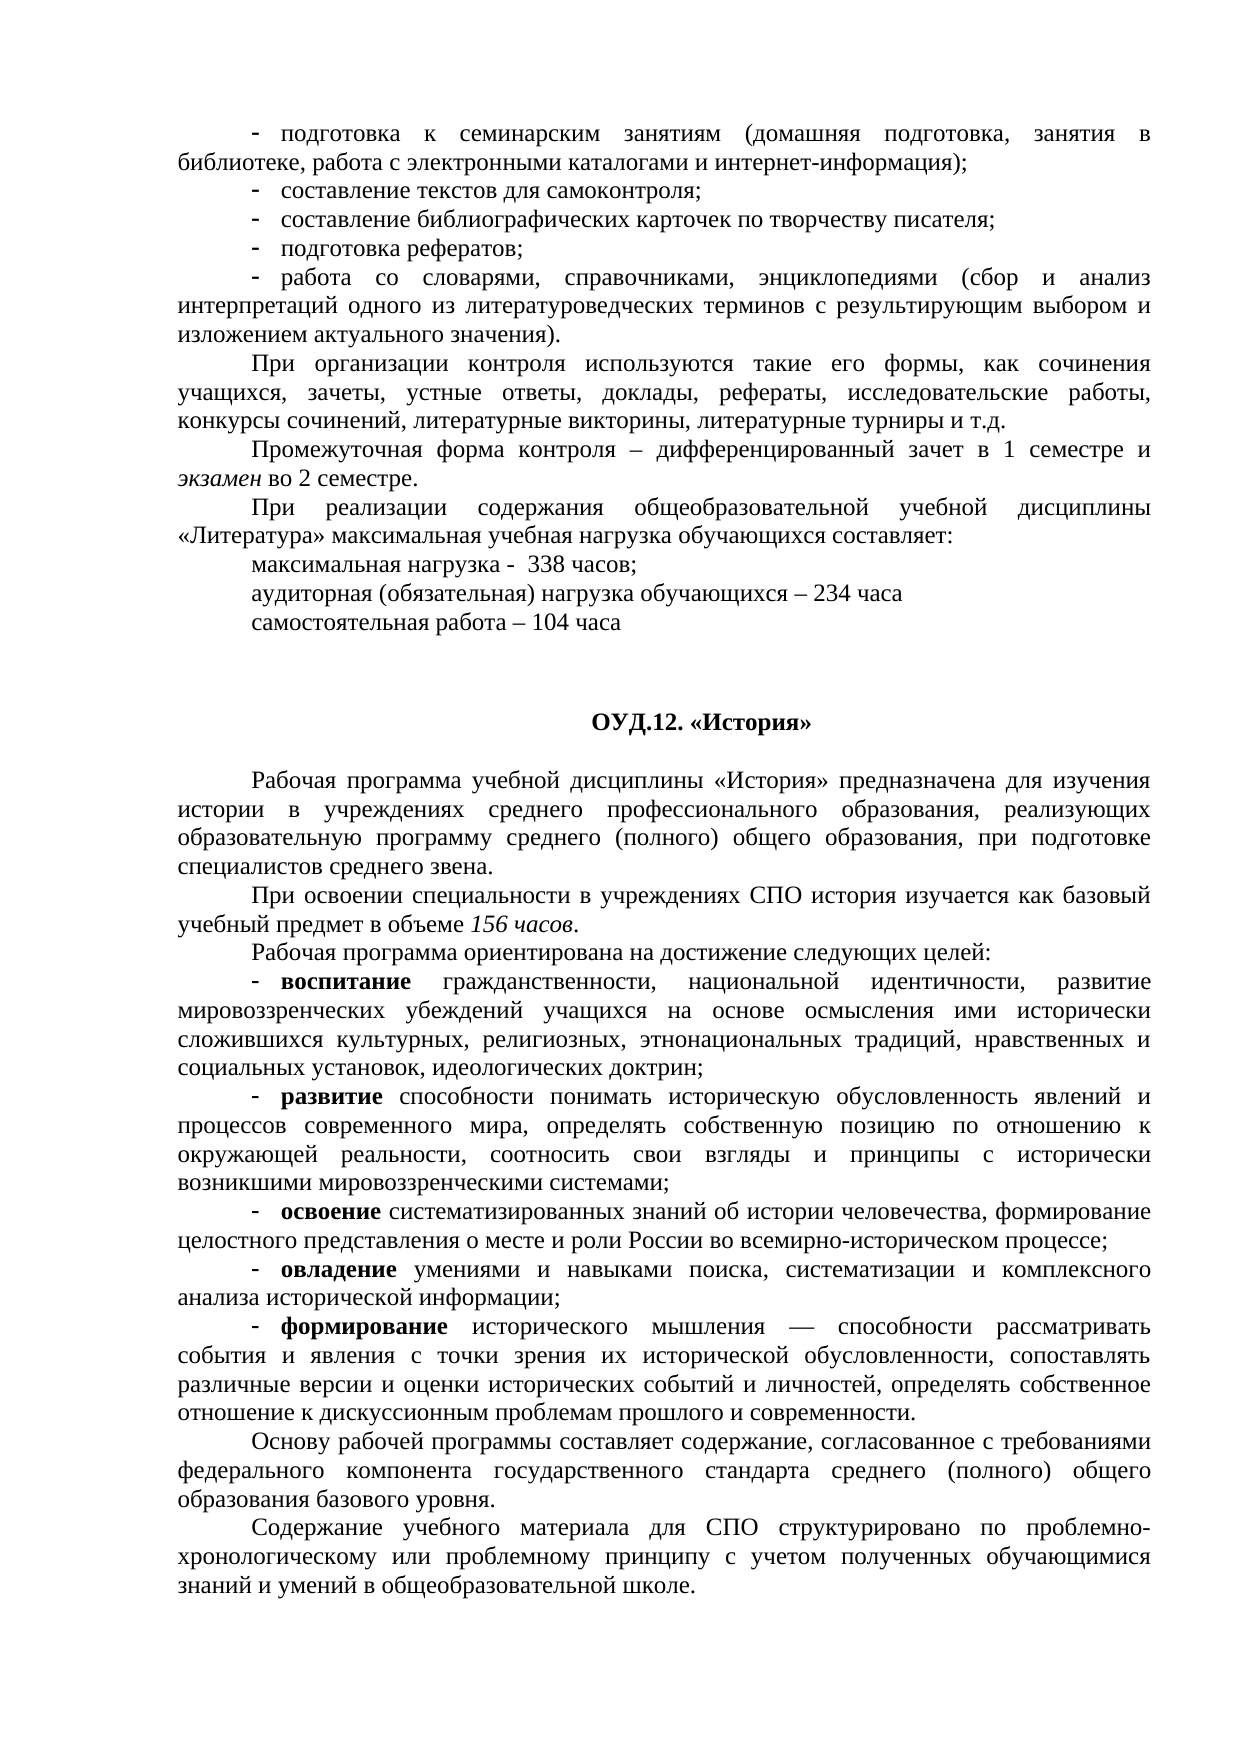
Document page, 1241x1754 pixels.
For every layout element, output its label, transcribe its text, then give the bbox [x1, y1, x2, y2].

text ОУД.12. «История» [177, 707, 1152, 736]
list овладение умениями и навыками поиска, систематизации и комплексного анализа исторической информации; [177, 1254, 1152, 1311]
text При освоении специальности в учреждениях СПО история изучается как базовый учебный предмет в объеме 156 часов. [177, 880, 1152, 937]
text При реализации содержания общеобразовательной учебной дисциплины «Литература» максимальная учебная нагрузка обучающихся составляет: [177, 492, 1152, 549]
text Основу рабочей программы составляет содержание, согласованное с требованиями федерального компонента государственного стандарта среднего (полного) общего образования базового уровня. [177, 1426, 1152, 1512]
list подготовка к семинарским занятиям (домашняя подготовка, занятия в библиотеке, работа с электронными каталогами и интернет-информация); [177, 118, 1152, 176]
list воспитание гражданственности, национальной идентичности, развитие мировоззренческих убеждений учащихся на основе осмысления ими исторически сложившихся культурных, религиозных, этнонациональных традиций, нравственных и социальных установок, идеологических доктрин; [177, 966, 1152, 1081]
text Содержание учебного материала для СПО структурировано по проблемно-хронологическому или проблемному принципу с учетом полученных обучающимися знаний и умений в общеобразовательной школе. [177, 1512, 1152, 1599]
text аудиторная (обязательная) нагрузка обучающихся – 234 часа [177, 578, 1152, 607]
text максимальная нагрузка - 338 часов; [177, 549, 1152, 578]
list освоение систематизированных знаний об истории человечества, формирование целостного представления о месте и роли России во всемирно-историческом процессе; [177, 1196, 1152, 1254]
text Промежуточная форма контроля – дифференцированный зачет в 1 семестре и экзамен во 2 семестре. [177, 434, 1152, 492]
list формирование исторического мышления — способности рассматривать события и явления с точки зрения их исторической обусловленности, сопоставлять различные версии и оценки исторических событий и личностей, определять собственное отношение к дискуссионным проблемам прошлого и современности. [177, 1311, 1152, 1426]
text самостоятельная работа – 104 часа [177, 607, 1152, 636]
list составление библиографических карточек по творчеству писателя; [177, 204, 1152, 233]
text При организации контроля используются такие его формы, как сочинения учащихся, зачеты, устные ответы, доклады, рефераты, исследовательские работы, конкурсы сочинений, литературные викторины, литературные турниры и т.д. [177, 348, 1152, 434]
list подготовка рефератов; [177, 233, 1152, 262]
text Рабочая программа ориентирована на достижение следующих целей: [177, 937, 1152, 966]
list работа со словарями, справочниками, энциклопедиями (сбор и анализ интерпретаций одного из литературоведческих терминов с результирующим выбором и изложением актуального значения). [177, 262, 1152, 348]
list составление текстов для самоконтроля; [177, 176, 1152, 204]
list развитие способности понимать историческую обусловленность явлений и процессов современного мира, определять собственную позицию по отношению к окружающей реальности, соотносить свои взгляды и принципы с исторически возникшими мировоззренческими системами; [177, 1081, 1152, 1196]
text Рабочая программа учебной дисциплины «История» предназначена для изучения истории в учреждениях среднего профессионального образования, реализующих образовательную программу среднего (полного) общего образования, при подготовке специалистов среднего звена. [177, 765, 1152, 880]
